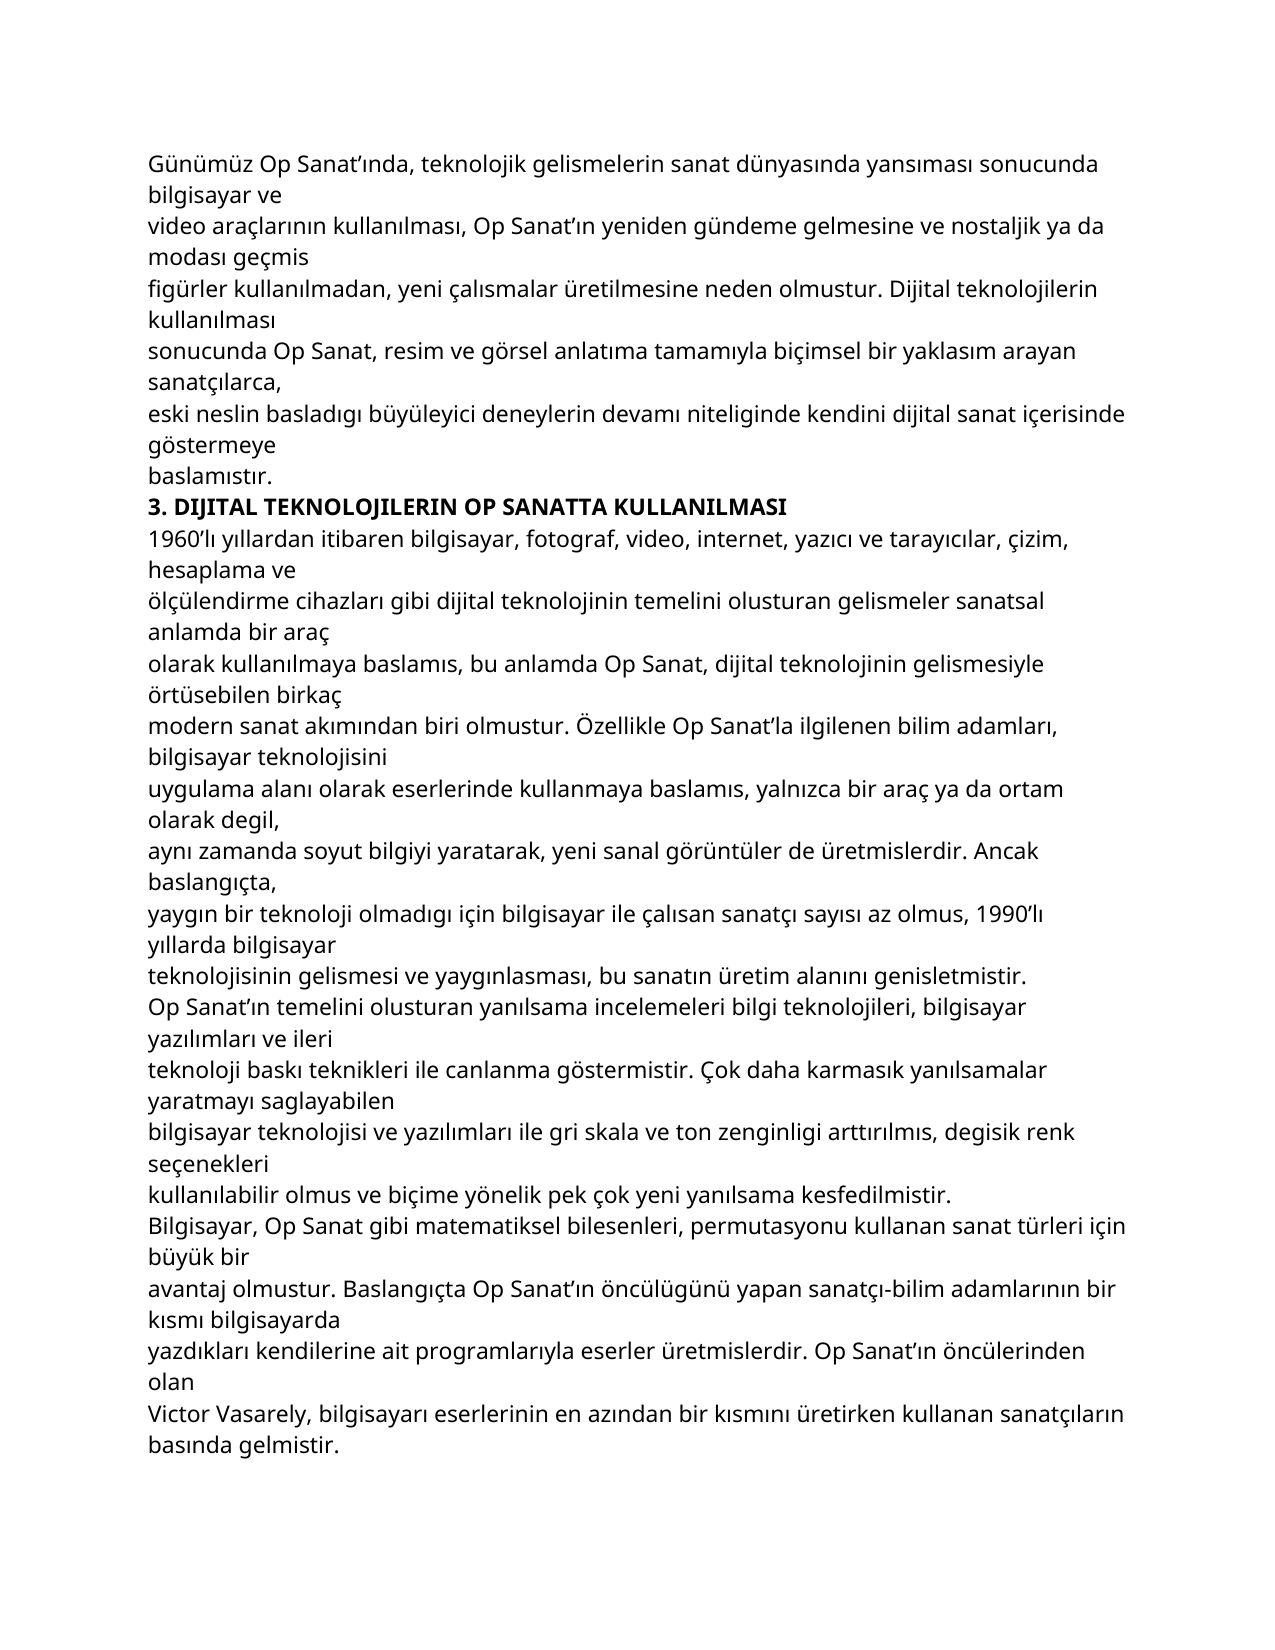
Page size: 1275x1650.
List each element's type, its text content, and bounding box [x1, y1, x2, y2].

text avantaj olmustur. Baslangıçta Op Sanat’ın öncülügünü yapan sanatçı-bilim adamlarının bir kısmı bilgisayarda [148, 1273, 1127, 1335]
text teknolojisinin gelismesi ve yaygınlasması, bu sanatın üretim alanını genisletmistir. [148, 960, 1127, 991]
text uygulama alanı olarak eserlerinde kullanmaya baslamıs, yalnızca bir araç ya da ortam olarak degil, [148, 773, 1127, 835]
text eski neslin basladıgı büyüleyici deneylerin devamı niteliginde kendini dijital sanat içerisinde göstermeye [148, 398, 1127, 460]
text 1960’lı yıllardan itibaren bilgisayar, fotograf, video, internet, yazıcı ve tarayıcılar, çizim, hesaplama ve [148, 523, 1127, 585]
text bilgisayar teknolojisi ve yazılımları ile gri skala ve ton zenginligi arttırılmıs, degisik renk seçenekleri [148, 1116, 1127, 1179]
text olarak kullanılmaya baslamıs, bu anlamda Op Sanat, dijital teknolojinin gelismesiyle örtüsebilen birkaç [148, 648, 1127, 710]
text figürler kullanılmadan, yeni çalısmalar üretilmesine neden olmustur. Dijital teknolojilerin kullanılması [148, 273, 1127, 335]
text baslamıstır. [148, 460, 1127, 491]
text modern sanat akımından biri olmustur. Özellikle Op Sanat’la ilgilenen bilim adamları, bilgisayar teknolojisini [148, 710, 1127, 773]
text 3. DIJITAL TEKNOLOJILERIN OP SANATTA KULLANILMASI [148, 491, 1127, 523]
text Victor Vasarely, bilgisayarı eserlerinin en azından bir kısmını üretirken kullanan sanatçıların basında gelmistir. [148, 1398, 1127, 1460]
text kullanılabilir olmus ve biçime yönelik pek çok yeni yanılsama kesfedilmistir. [148, 1179, 1127, 1210]
text yazdıkları kendilerine ait programlarıyla eserler üretmislerdir. Op Sanat’ın öncülerinden olan [148, 1335, 1127, 1398]
text Günümüz Op Sanat’ında, teknolojik gelismelerin sanat dünyasında yansıması sonucunda bilgisayar ve [148, 148, 1127, 210]
text sonucunda Op Sanat, resim ve görsel anlatıma tamamıyla biçimsel bir yaklasım arayan sanatçılarca, [148, 335, 1127, 398]
text Bilgisayar, Op Sanat gibi matematiksel bilesenleri, permutasyonu kullanan sanat türleri için büyük bir [148, 1210, 1127, 1273]
text video araçlarının kullanılması, Op Sanat’ın yeniden gündeme gelmesine ve nostaljik ya da modası geçmis [148, 210, 1127, 273]
text ölçülendirme cihazları gibi dijital teknolojinin temelini olusturan gelismeler sanatsal anlamda bir araç [148, 585, 1127, 648]
text teknoloji baskı teknikleri ile canlanma göstermistir. Çok daha karmasık yanılsamalar yaratmayı saglayabilen [148, 1054, 1127, 1116]
text yaygın bir teknoloji olmadıgı için bilgisayar ile çalısan sanatçı sayısı az olmus, 1990’lı yıllarda bilgisayar [148, 898, 1127, 960]
text Op Sanat’ın temelini olusturan yanılsama incelemeleri bilgi teknolojileri, bilgisayar yazılımları ve ileri [148, 991, 1127, 1054]
text aynı zamanda soyut bilgiyi yaratarak, yeni sanal görüntüler de üretmislerdir. Ancak baslangıçta, [148, 835, 1127, 898]
